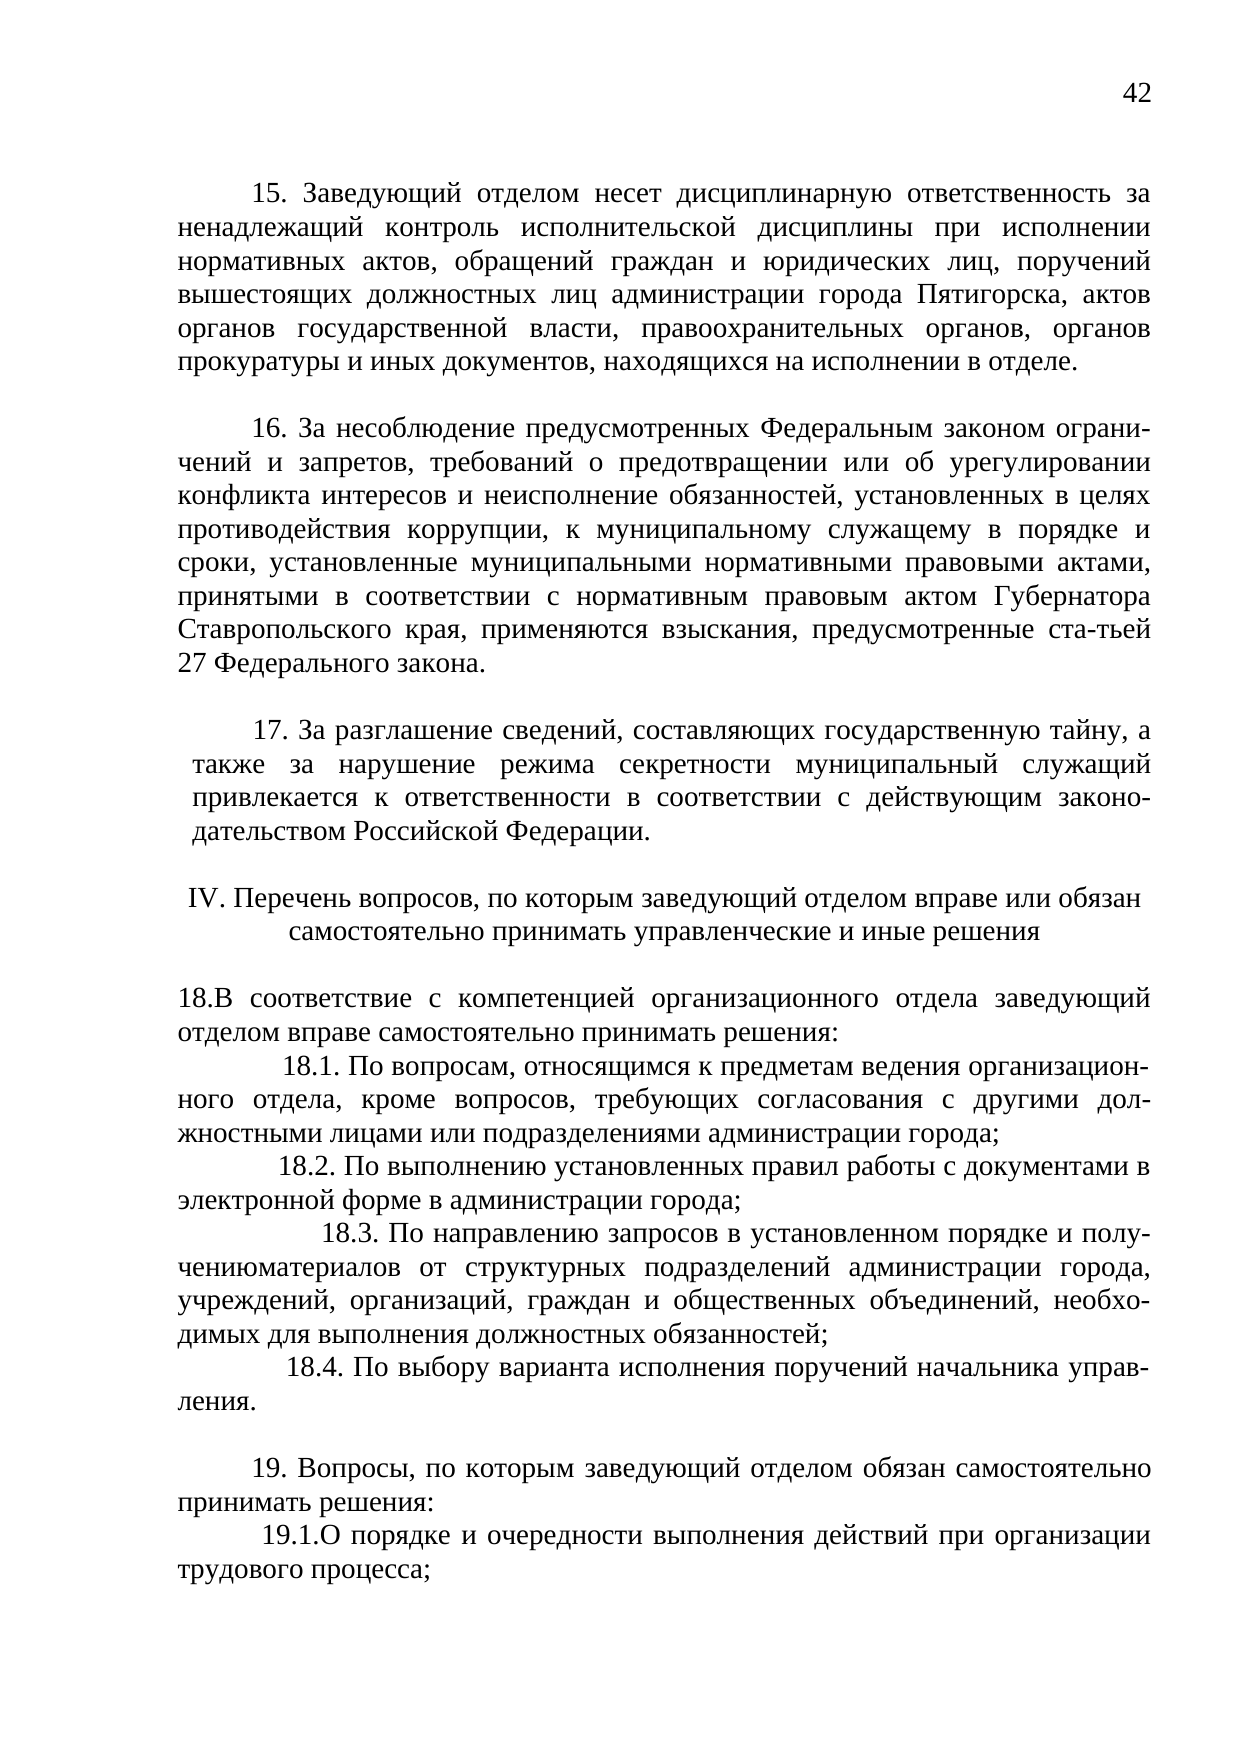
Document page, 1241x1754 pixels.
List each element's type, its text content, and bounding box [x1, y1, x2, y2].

text 19. Вопросы, по которым заведующий отделом обязан самостоятельно принимать решения: [177, 1450, 1152, 1517]
text 18.В соответствие с компетенцией организационного отдела заведующий отделом вправе самостоятельно принимать решения: [177, 981, 1152, 1048]
text 16. За несоблюдение предусмотренных Федеральным законом ограни-чений и запретов, требований о предотвращении или об урегулировании конфликта интересов и неисполнение обязанностей, установленных в целях противодействия коррупции, к муниципальному служащему в порядке и сроки, установленные муниципальными нормативными правовыми актами, принятыми в соответствии с нормативным правовым актом Губернатора Ставропольского края, применяются взыскания, предусмотренные ста-тьей 27 Федерального закона. [177, 410, 1152, 679]
text 18.4. По выбору варианта исполнения поручений начальника управ-ления. [177, 1349, 1152, 1417]
text IV. Перечень вопросов, по которым заведующий отделом вправе или обязан самостоятельно принимать управленческие и иные решения [177, 880, 1152, 947]
text 19.1.О порядке и очередности выполнения действий при организации трудового процесса; [177, 1517, 1152, 1584]
text 18.3. По направлению запросов в установленном порядке и полу-чениюматериалов от структурных подразделений администрации города, учреждений, организаций, граждан и общественных объединений, необхо-димых для выполнения должностных обязанностей; [177, 1215, 1152, 1349]
text 18.2. По выполнению установленных правил работы с документами в электронной форме в администрации города; [177, 1148, 1152, 1215]
list 17. За разглашение сведений, составляющих государственную тайну, а также за нарушение режима секретности муниципальный служащий привлекается к ответственности в соответствии с действующим законо-дательством Российской Федерации. [192, 712, 1152, 846]
text 15. Заведующий отделом несет дисциплинарную ответственность за ненадлежащий контроль исполнительской дисциплины при исполнении нормативных актов, обращений граждан и юридических лиц, поручений вышестоящих должностных лиц администрации города Пятигорска, актов органов государственной власти, правоохранительных органов, органов прокуратуры и иных документов, находящихся на исполнении в отделе. [177, 176, 1152, 377]
text 18.1. По вопросам, относящимся к предметам ведения организацион-ного отдела, кроме вопросов, требующих согласования с другими дол-жностными лицами или подразделениями администрации города; [177, 1048, 1152, 1148]
